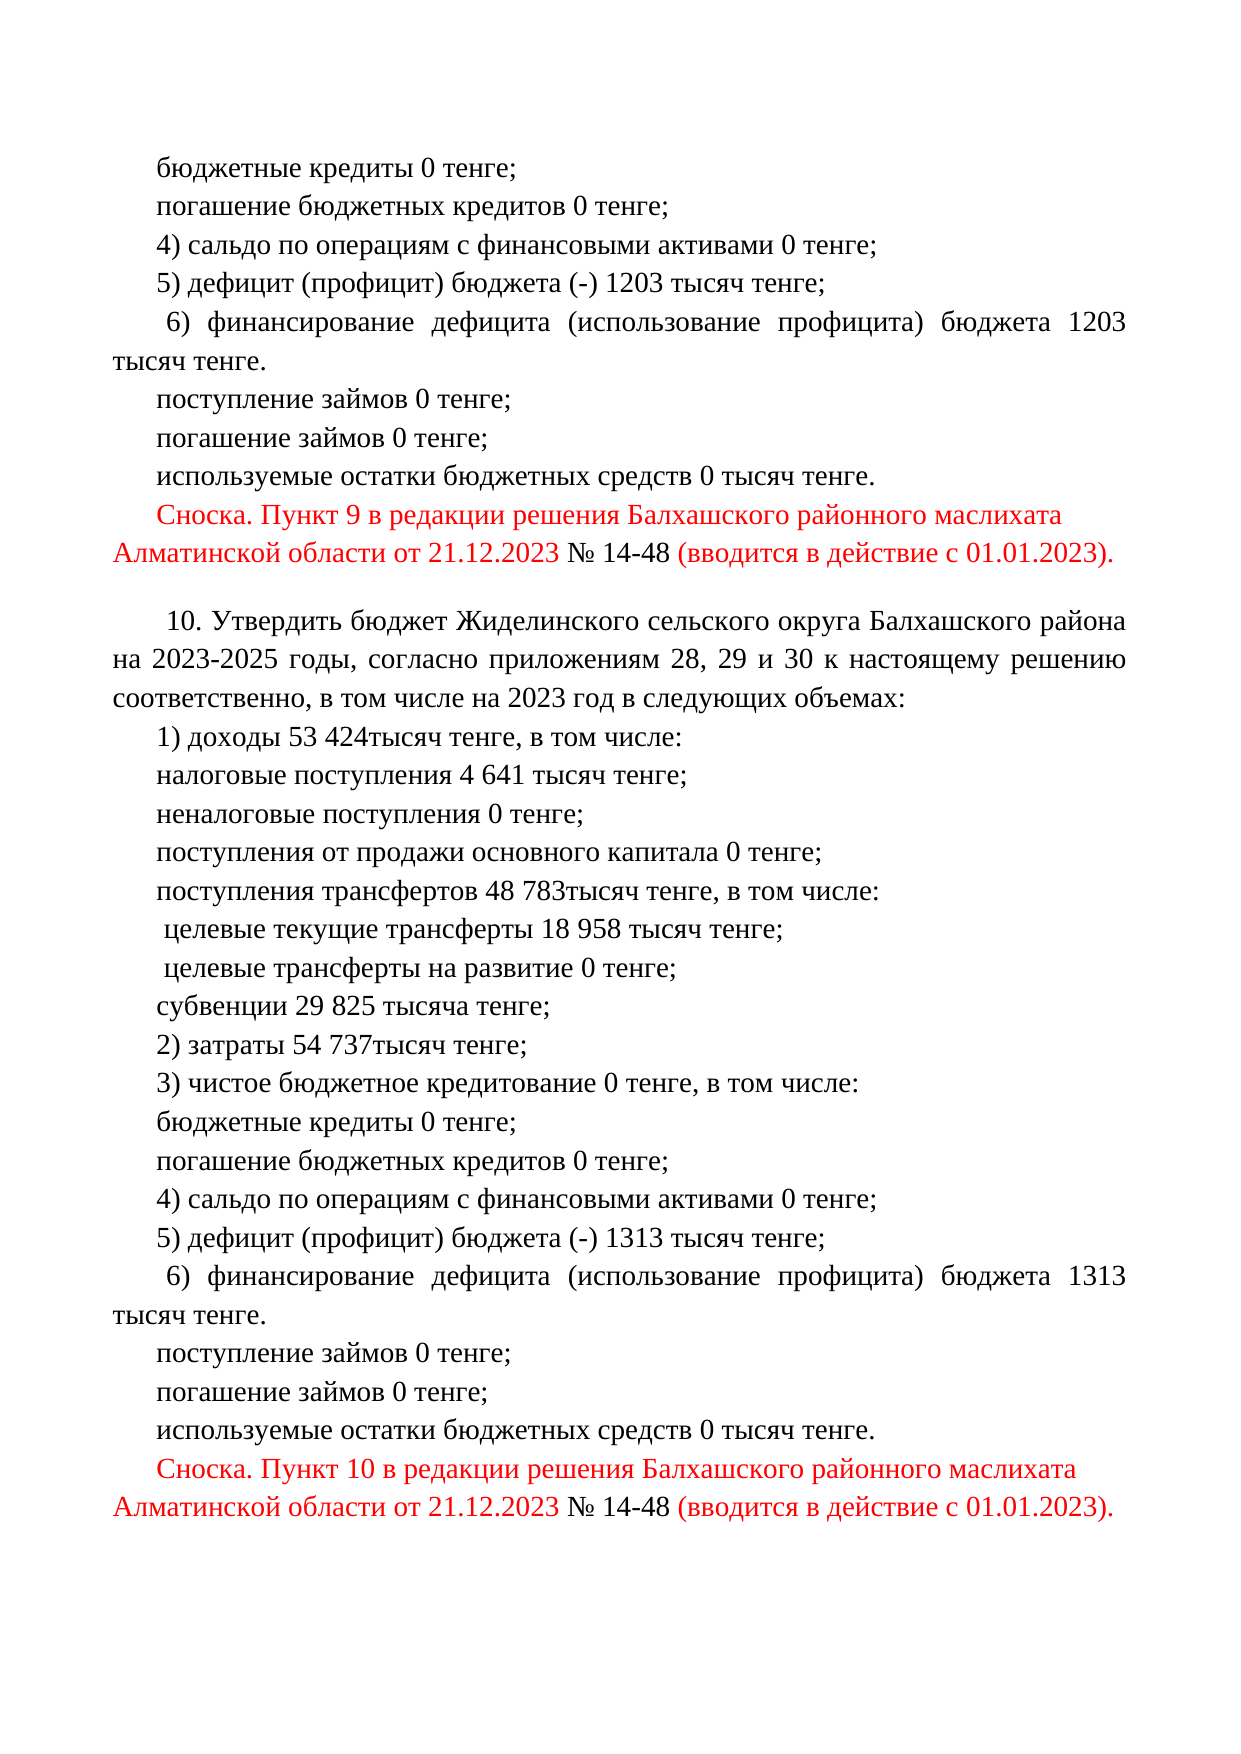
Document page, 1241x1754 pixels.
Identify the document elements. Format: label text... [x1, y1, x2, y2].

text погашение бюджетных кредитов 0 тенге; [112, 1143, 1128, 1176]
text поступления трансфертов 48 783тысяч тенге, в том числе: [112, 873, 1128, 906]
text бюджетные кредиты 0 тенге; [112, 150, 1128, 183]
text 4) сальдо по операциям с финансовыми активами 0 тенге; [112, 227, 1128, 261]
text целевые трансферты на развитие 0 тенге; [112, 950, 1128, 983]
text 6) финансирование дефицита (использование профицита) бюджета 1203 тысяч тенге. [112, 304, 1128, 376]
text целевые текущие трансферты 18 958 тысяч тенге; [112, 911, 1128, 945]
text 4) сальдо по операциям с финансовыми активами 0 тенге; [112, 1181, 1128, 1215]
text поступление займов 0 тенге; [112, 381, 1128, 415]
text налоговые поступления 4 641 тысяч тенге; [112, 757, 1128, 791]
text бюджетные кредиты 0 тенге; [112, 1104, 1128, 1138]
text 3) чистое бюджетное кредитование 0 тенге, в том числе: [112, 1066, 1128, 1099]
text поступление займов 0 тенге; [112, 1335, 1128, 1369]
text используемые остатки бюджетных средств 0 тысяч тенге. [112, 1412, 1128, 1446]
text погашение займов 0 тенге; [112, 1374, 1128, 1407]
text погашение бюджетных кредитов 0 тенге; [112, 188, 1128, 222]
text Сноска. Пункт 9 в редакции решения Балхашского районного маслихата Алматинской области от 21.12.2023 № 14-48 (вводится в действие с 01.01.2023). [112, 497, 1128, 599]
text 5) дефицит (профицит) бюджета (-) 1203 тысяч тенге; [112, 266, 1128, 299]
text 1) доходы 53 424тысяч тенге, в том числе: [112, 719, 1128, 752]
text используемые остатки бюджетных средств 0 тысяч тенге. [112, 458, 1128, 492]
text поступления от продажи основного капитала 0 тенге; [112, 834, 1128, 868]
text 5) дефицит (профицит) бюджета (-) 1313 тысяч тенге; [112, 1220, 1128, 1253]
text 6) финансирование дефицита (использование профицита) бюджета 1313 тысяч тенге. [112, 1258, 1128, 1330]
text Сноска. Пункт 10 в редакции решения Балхашского районного маслихата Алматинской области от 21.12.2023 № 14-48 (вводится в действие с 01.01.2023). [112, 1451, 1128, 1553]
text субвенции 29 825 тысяча тенге; [112, 988, 1128, 1022]
text 10. Утвердить бюджет Жиделинского сельского округа Балхашского района на 2023-2025 годы, согласно приложениям 28, 29 и 30 к настоящему решению соответственно, в том числе на 2023 год в следующих объемах: [112, 603, 1128, 714]
text 2) затраты 54 737тысяч тенге; [112, 1027, 1128, 1061]
text погашение займов 0 тенге; [112, 420, 1128, 453]
text неналоговые поступления 0 тенге; [112, 796, 1128, 829]
